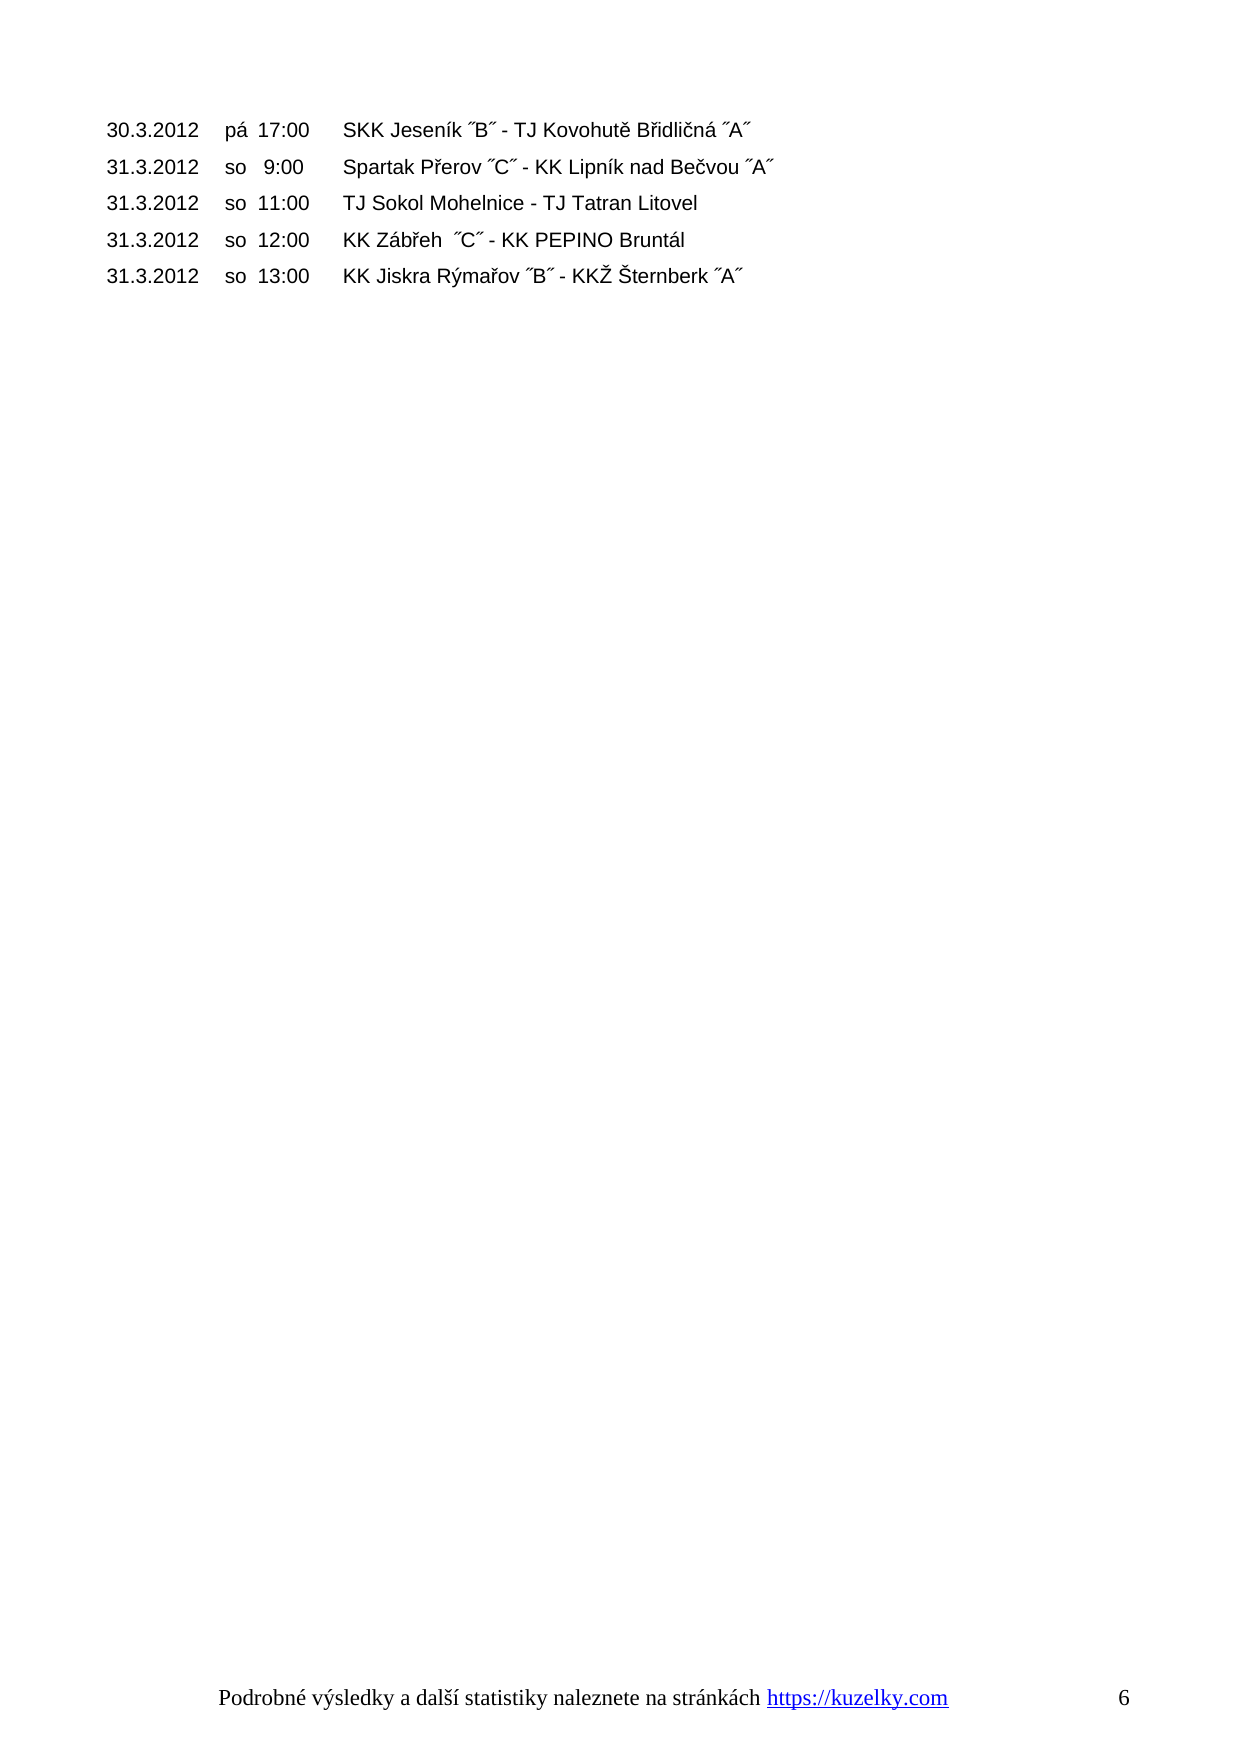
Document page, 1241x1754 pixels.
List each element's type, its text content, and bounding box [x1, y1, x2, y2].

text 30.3.2012 pá 17:00 SKK Jeseník ˝B˝ - TJ Kovohutě Břidličná ˝A˝ [106, 118, 1134, 142]
text 31.3.2012 so 9:00 Spartak Přerov ˝C˝ - KK Lipník nad Bečvou ˝A˝ [106, 154, 1134, 178]
text 31.3.2012 so 13:00 KK Jiskra Rýmařov ˝B˝ - KKŽ Šternberk ˝A˝ [106, 264, 1134, 288]
text 31.3.2012 so 12:00 KK Zábřeh ˝C˝ - KK PEPINO Bruntál [106, 227, 1134, 251]
text 31.3.2012 so 11:00 TJ Sokol Mohelnice - TJ Tatran Litovel [106, 191, 1134, 215]
